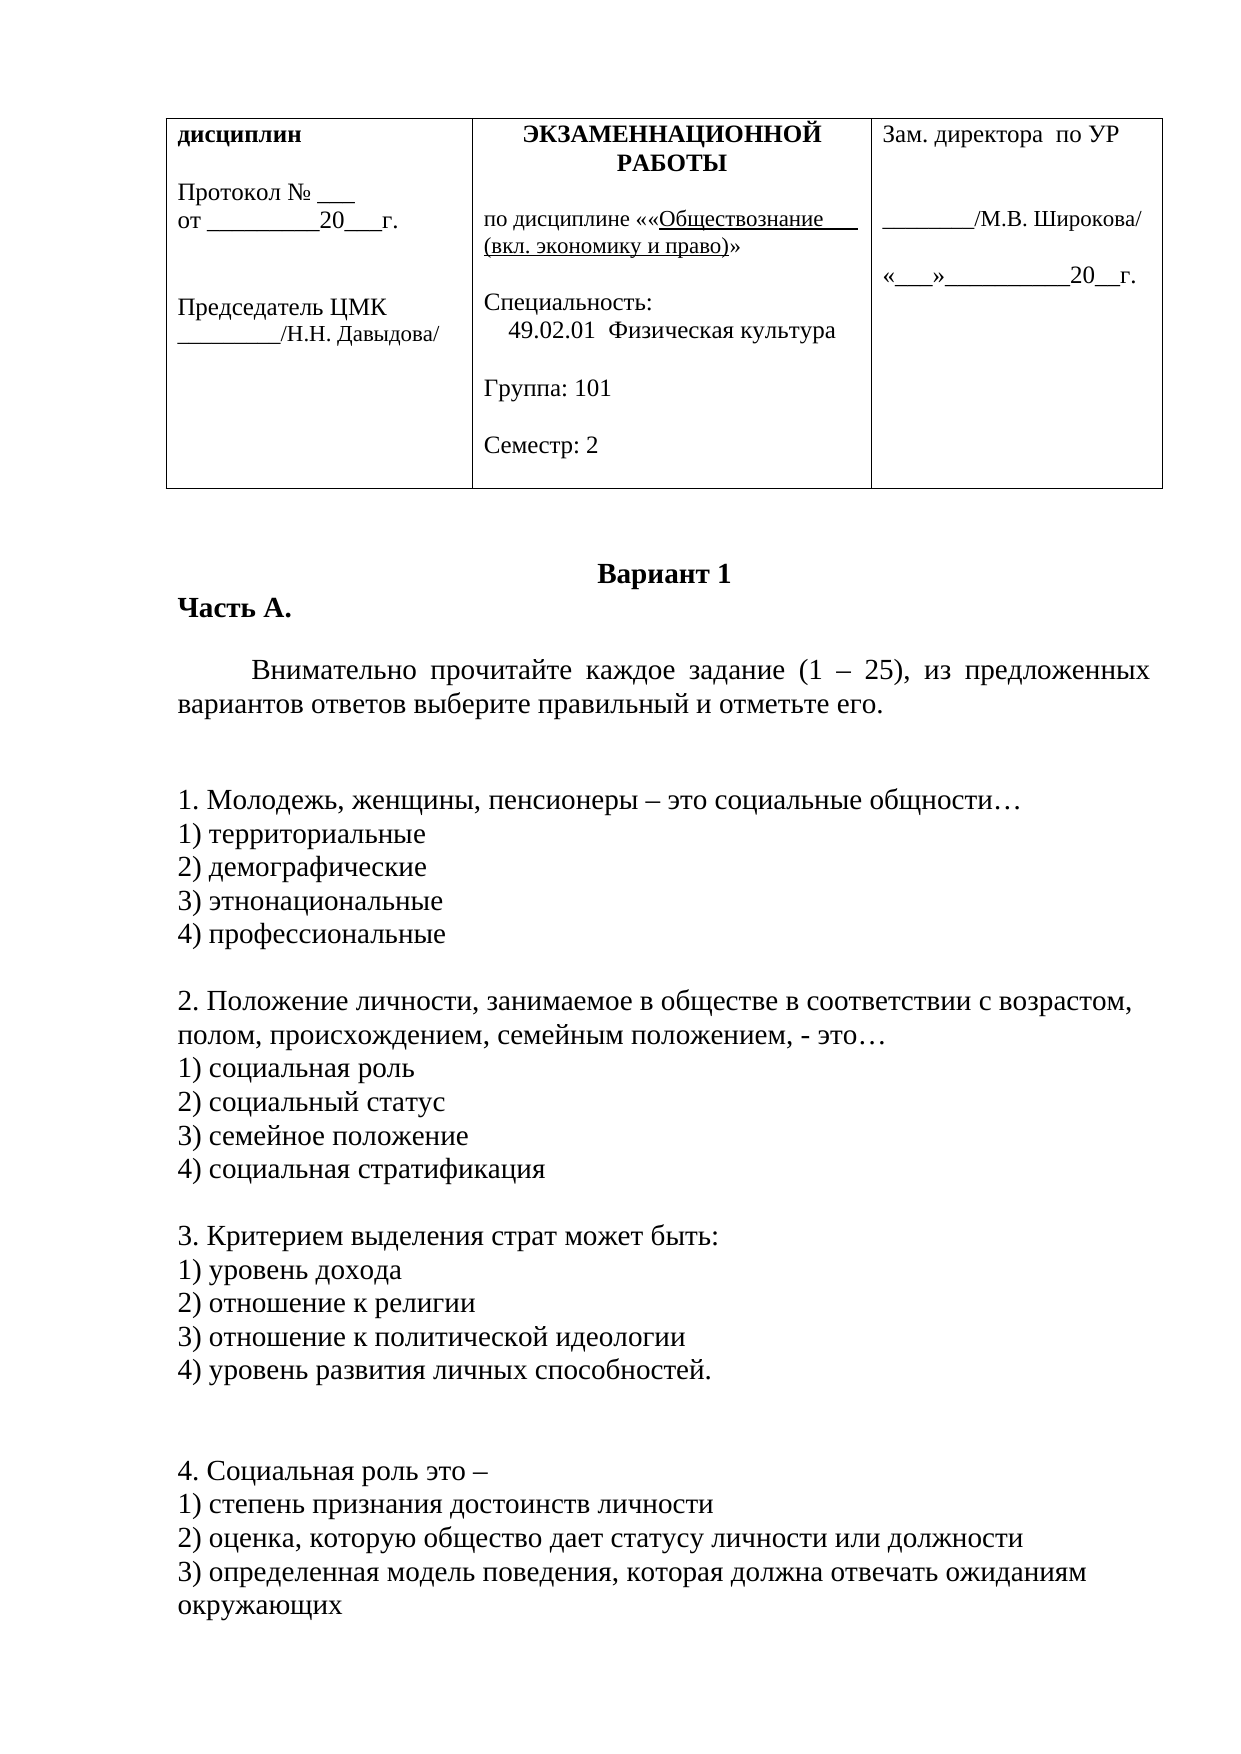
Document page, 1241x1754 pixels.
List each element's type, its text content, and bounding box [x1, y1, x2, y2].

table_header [473, 119, 871, 488]
text 2) социальный статус [177, 1084, 1152, 1118]
text 3. Критерием выделения страт может быть: [177, 1218, 1152, 1252]
text 3) определенная модель поведения, которая должна отвечать ожиданиям окружающих [177, 1554, 1152, 1621]
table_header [167, 119, 472, 488]
text 1) социальная роль [177, 1051, 1152, 1084]
text 3) отношение к политической идеологии [177, 1319, 1152, 1352]
text 3) семейное положение [177, 1118, 1152, 1151]
text 2) демографические [177, 849, 1152, 883]
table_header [872, 119, 1162, 488]
text 2) отношение к религии [177, 1285, 1152, 1319]
text 3) этнонациональные [177, 883, 1152, 916]
text 1) степень признания достоинств личности [177, 1487, 1152, 1520]
text Часть А. [177, 590, 1152, 623]
text 1) территориальные [177, 816, 1152, 849]
text 1) уровень дохода [177, 1252, 1152, 1285]
text 4) социальная стратификация [177, 1151, 1152, 1185]
text 4) профессиональные [177, 916, 1152, 950]
text 4) уровень развития личных способностей. [177, 1352, 1152, 1386]
text Вариант 1 [177, 556, 1152, 590]
text 4. Социальная роль это – [177, 1453, 1152, 1487]
text 2) оценка, которую общество дает статусу личности или должности [177, 1520, 1152, 1554]
text Внимательно прочитайте каждое задание (1 – 25), из предложенных вариантов ответов выберите правильный и отметьте его. [177, 652, 1152, 719]
text 1. Молодежь, женщины, пенсионеры – это социальные общности… [177, 782, 1152, 816]
text 2. Положение личности, занимаемое в обществе в соответствии с возрастом, полом, происхождением, семейным положением, - это… [177, 983, 1152, 1051]
